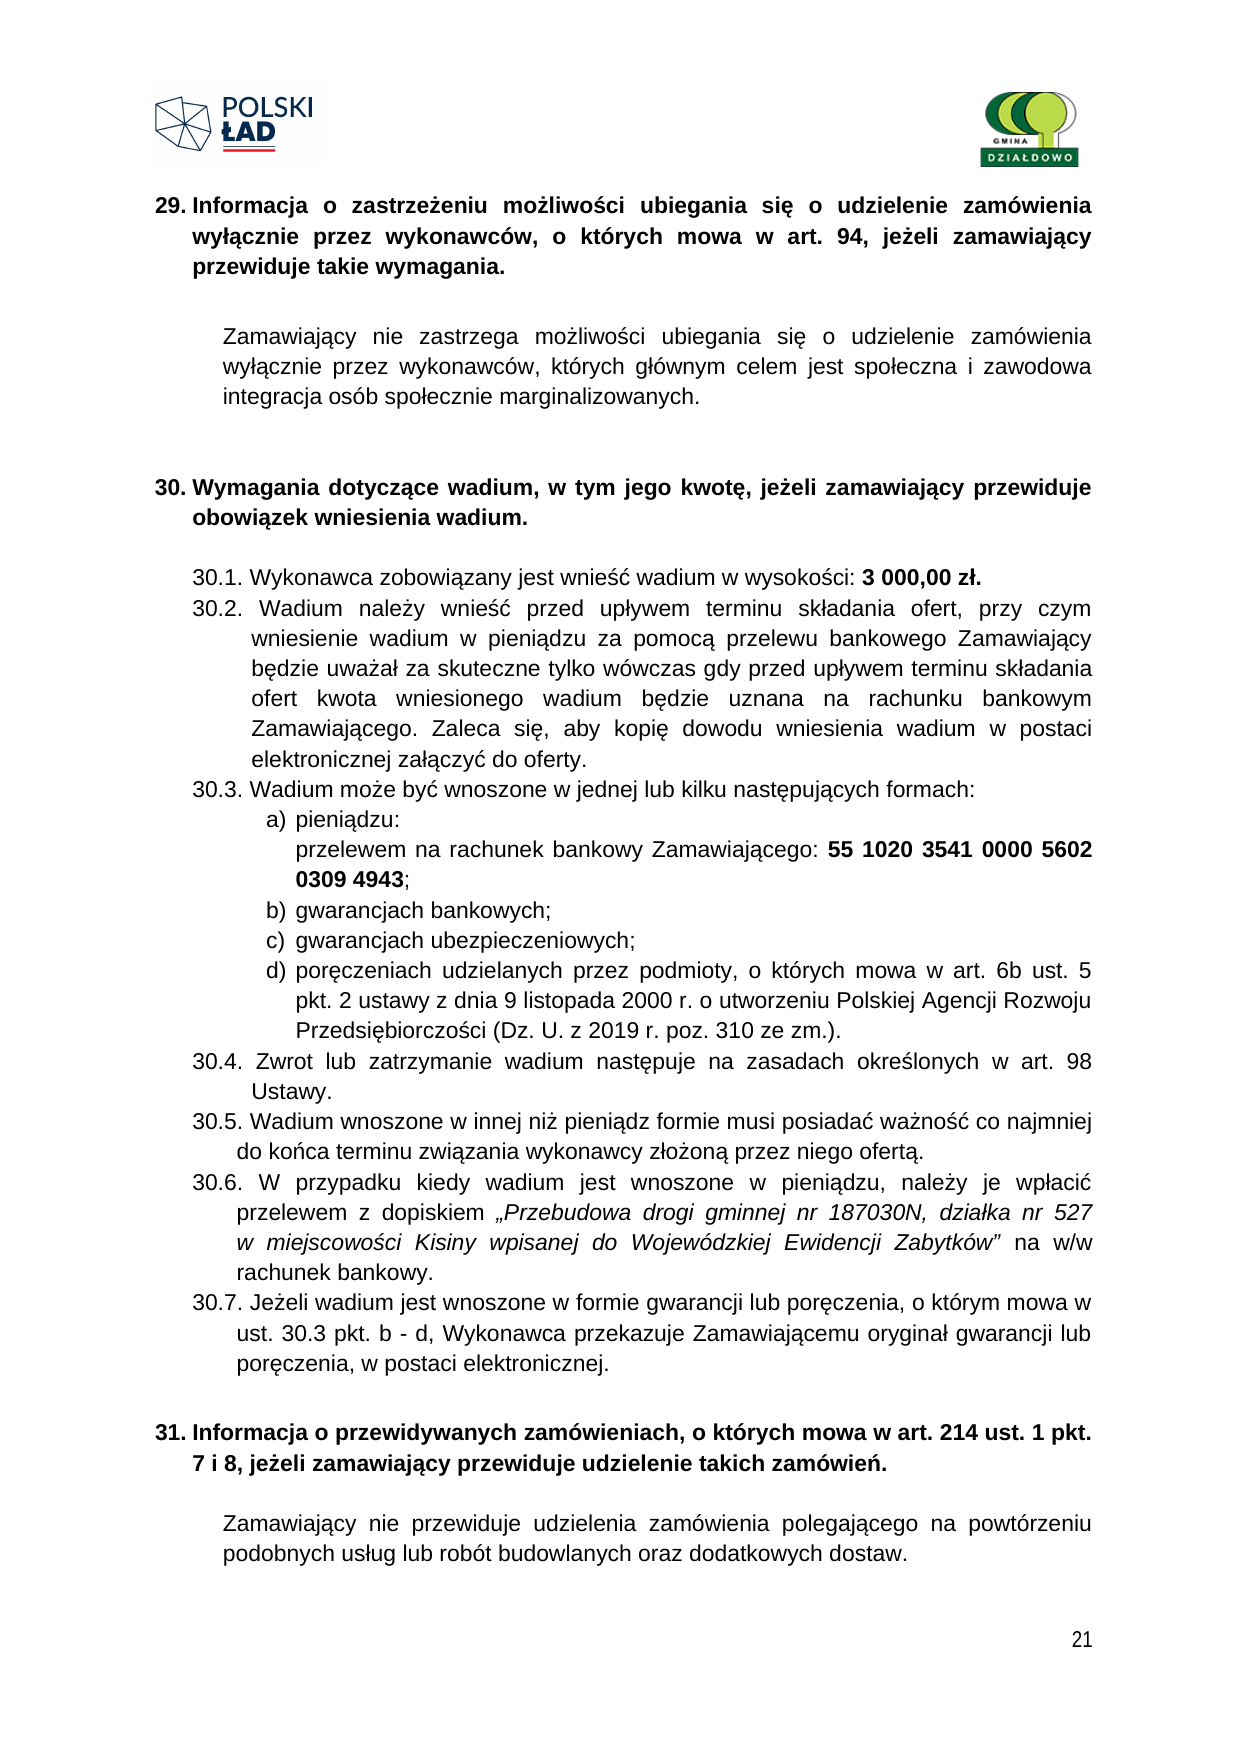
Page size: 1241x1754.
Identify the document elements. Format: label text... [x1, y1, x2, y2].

text 30.5. Wadium wnoszone w innej niż pieniądz formie musi posiadać ważność co najmniej do końca terminu związania wykonawcy złożoną przez niego ofertą. [192, 1108, 1092, 1164]
list Informacja o przewidywanych zamówieniach, o których mowa w art. 214 ust. 1 pkt. 7 i 8, jeżeli zamawiający przewiduje udzielenie takich zamówień. [155, 1419, 1092, 1476]
list gwarancjach ubezpieczeniowych; [236, 927, 1092, 953]
list Wymagania dotyczące wadium, w tym jego kwotę, jeżeli zamawiający przewiduje obowiązek wniesienia wadium. [154, 474, 1092, 530]
list poręczeniach udzielanych przez podmioty, o których mowa w art. 6b ust. 5 pkt. 2 ustawy z dnia 9 listopada 2000 r. o utworzeniu Polskiej Agencji Rozwoju Przedsiębiorczości (Dz. U. z 2019 r. poz. 310 ze zm.). [266, 957, 1092, 1044]
list pieniądzu: [236, 806, 1092, 832]
list gwarancjach bankowych; [236, 897, 1092, 923]
picture [980, 92, 1079, 167]
text 30.6. W przypadku kiedy wadium jest wnoszone w pieniądzu, należy je wpłacić przelewem z dopiskiem „Przebudowa drogi gminnej nr 187030N, działka nr 527 w miejscowości Kisiny wpisanej do Wojewódzkiej Ewidencji Zabytków” na w/w rachunek bankowy. [192, 1168, 1092, 1285]
text 30.4. Zwrot lub zatrzymanie wadium następuje na zasadach określonych w art. 98 Ustawy. [192, 1048, 1092, 1104]
text przelewem na rachunek bankowy Zamawiającego: 55 1020 3541 0000 5602 0309 4943; [295, 836, 1092, 893]
picture [147, 75, 328, 167]
text 30.1. Wykonawca zobowiązany jest wnieść wadium w wysokości: 3 000,00 zł. [192, 564, 1092, 591]
list Informacja o zastrzeżeniu możliwości ubiegania się o udzielenie zamówienia wyłącznie przez wykonawców, o których mowa w art. 94, jeżeli zamawiający przewiduje takie wymagania. [155, 192, 1092, 279]
text 30.7. Jeżeli wadium jest wnoszone w formie gwarancji lub poręczenia, o którym mowa w ust. 30.3 pkt. b - d, Wykonawca przekazuje Zamawiającemu oryginał gwarancji lub poręczenia, w postaci elektronicznej. [192, 1289, 1092, 1376]
text 30.3. Wadium może być wnoszone w jednej lub kilku następujących formach: [192, 776, 1092, 802]
text 30.2. Wadium należy wnieść przed upływem terminu składania ofert, przy czym wniesienie wadium w pieniądzu za pomocą przelewu bankowego Zamawiający będzie uważał za skuteczne tylko wówczas gdy przed upływem terminu składania ofert kwota wniesionego wadium będzie uznana na rachunku bankowym Zamawiającego. Zaleca się, aby kopię dowodu wniesienia wadium w postaci elektronicznej załączyć do oferty. [192, 594, 1092, 772]
text Zamawiający nie przewiduje udzielenia zamówienia polegającego na powtórzeniu podobnych usług lub robót budowlanych oraz dodatkowych dostaw. [223, 1510, 1092, 1567]
text Zamawiający nie zastrzega możliwości ubiegania się o udzielenie zamówienia wyłącznie przez wykonawców, których głównym celem jest społeczna i zawodowa integracja osób społecznie marginalizowanych. [223, 323, 1092, 409]
